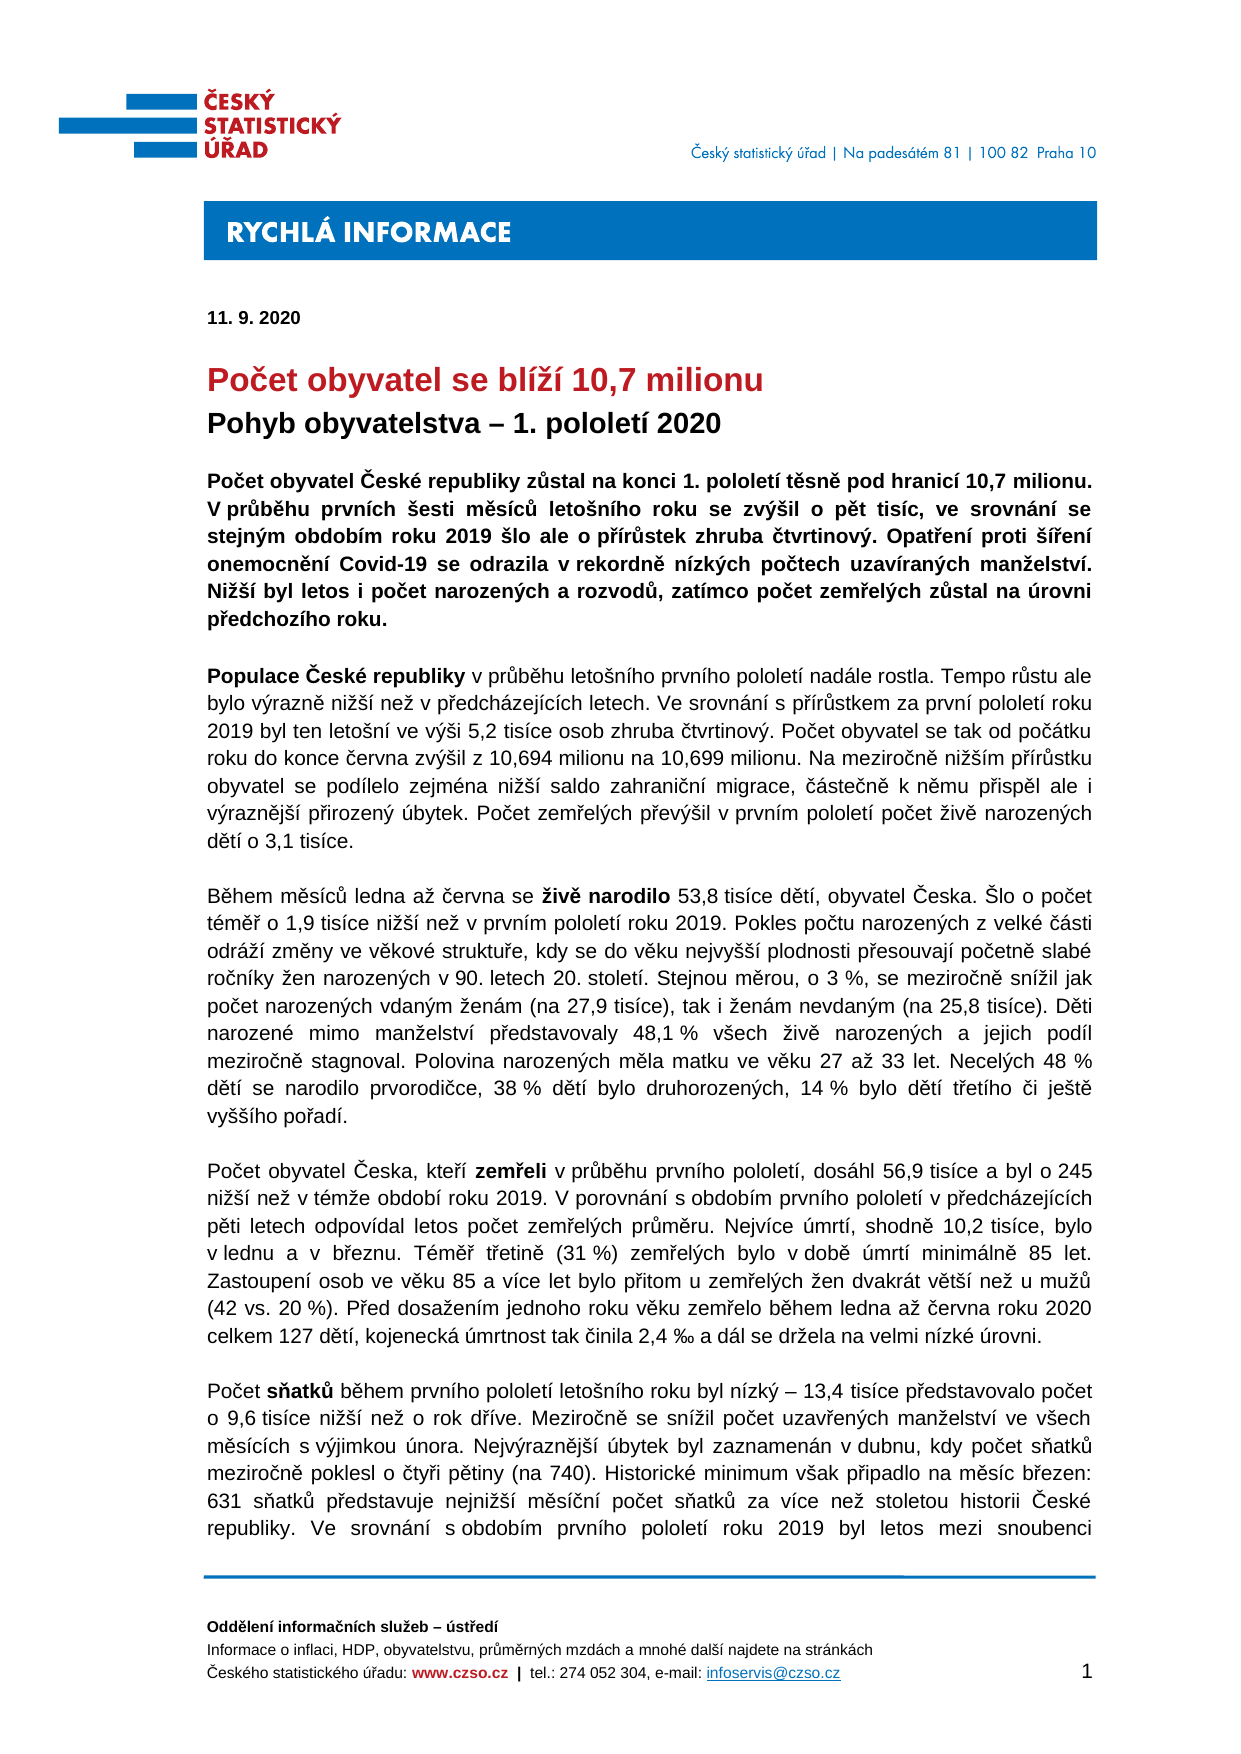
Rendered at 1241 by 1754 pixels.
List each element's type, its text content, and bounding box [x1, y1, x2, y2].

text Počet obyvatel České republiky zůstal na konci 1. pololetí těsně pod hranicí 10,7 milionu. V průběhu prvních šesti měsíců letošního roku se zvýšil o pět tisíc, ve srovnání se stejným obdobím roku 2019 šlo ale o přírůstek zhruba čtvrtinový. Opatření proti šíření onemocnění Covid-19 se odrazila v rekordně nízkých počtech uzavíraných manželství. Nižší byl letos i počet narozených a rozvodů, zatímco počet zemřelých zůstal na úrovni předchozího roku. [207, 469, 1092, 631]
text Počet obyvatel Česka, kteří zemřeli v průběhu prvního pololetí, dosáhl 56,9 tisíce a byl o 245 nižší než v témže období roku 2019. V porovnání s obdobím prvního pololetí v předcházejících pěti letech odpovídal letos počet zemřelých průměru. Nejvíce úmrtí, shodně 10,2 tisíce, bylo v lednu a v březnu. Téměř třetině (31 %) zemřelých bylo v době úmrtí minimálně 85 let. Zastoupení osob ve věku 85 a více let bylo přitom u zemřelých žen dvakrát větší než u mužů (42 vs. 20 %). Před dosažením jednoho roku věku zemřelo během ledna až června roku 2020 celkem 127 dětí, kojenecká úmrtnost tak činila 2,4 ‰ a dál se držela na velmi nízké úrovni. [207, 1158, 1092, 1347]
text 11. 9. 2020 [207, 307, 1092, 329]
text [207, 1378, 1092, 1540]
text Pohyb obyvatelstva – 1. pololetí 2020 [207, 407, 1092, 440]
title Počet obyvatel se blíží 10,7 milionu [207, 361, 1092, 398]
text Populace České republiky v průběhu letošního prvního pololetí nadále rostla. Tempo růstu ale bylo výrazně nižší než v předcházejících letech. Ve srovnání s přírůstkem za první pololetí roku 2019 byl ten letošní ve výši 5,2 tisíce osob zhruba čtvrtinový. Počet obyvatel se tak od počátku roku do konce června zvýšil z 10,694 milionu na 10,699 milionu. Na meziročně nižším přírůstku obyvatel se podílelo zejména nižší saldo zahraniční migrace, částečně k němu přispěl ale i výraznější přirozený úbytek. Počet zemřelých převýšil v prvním pololetí počet živě narozených dětí o 3,1 tisíce. [207, 663, 1092, 852]
text Během měsíců ledna až června se živě narodilo 53,8 tisíce dětí, obyvatel Česka. Šlo o počet téměř o 1,9 tisíce nižší než v prvním pololetí roku 2019. Pokles počtu narozených z velké části odráží změny ve věkové struktuře, kdy se do věku nejvyšší plodnosti přesouvají početně slabé ročníky žen narozených v 90. letech 20. století. Stejnou měrou, o 3 %, se meziročně snížil jak počet narozených vdaným ženám (na 27,9 tisíce), tak i ženám nevdaným (na 25,8 tisíce). Děti narozené mimo manželství představovaly 48,1 % všech živě narozených a jejich podíl meziročně stagnoval. Polovina narozených měla matku ve věku 27 až 33 let. Necelých 48 % dětí se narodilo prvorodičce, 38 % dětí bylo druhorozených, 14 % bylo dětí třetího či ještě vyššího pořadí. [207, 883, 1092, 1127]
